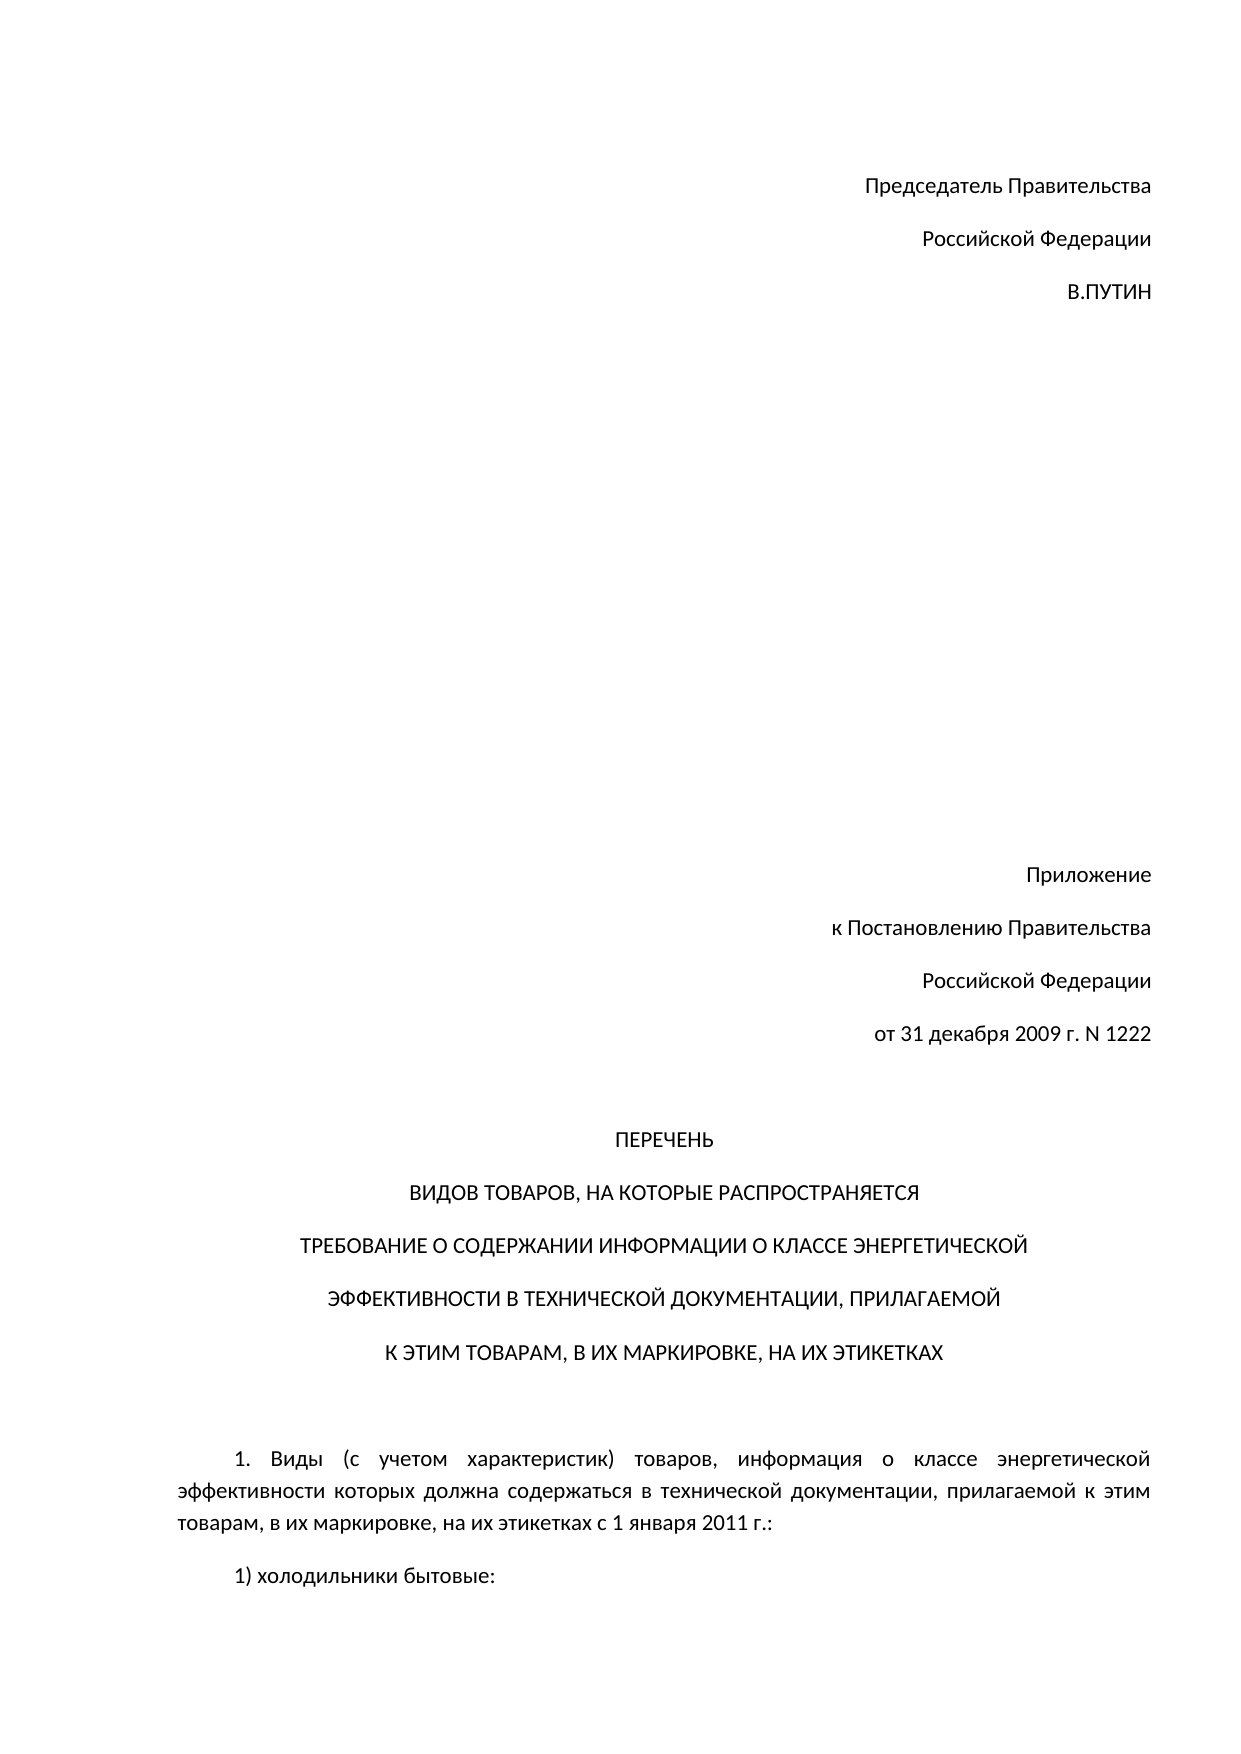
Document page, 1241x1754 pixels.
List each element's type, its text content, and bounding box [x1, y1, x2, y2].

text к Постановлению Правительства [177, 913, 1152, 941]
text Председатель Правительства [177, 171, 1152, 199]
text ТРЕБОВАНИЕ О СОДЕРЖАНИИ ИНФОРМАЦИИ О КЛАССЕ ЭНЕРГЕТИЧЕСКОЙ [177, 1232, 1152, 1259]
text от 31 декабря 2009 г. N 1222 [177, 1019, 1152, 1047]
text Российской Федерации [177, 224, 1152, 252]
text ЭФФЕКТИВНОСТИ В ТЕХНИЧЕСКОЙ ДОКУМЕНТАЦИИ, ПРИЛАГАЕМОЙ [177, 1284, 1152, 1313]
text 1. Виды (с учетом характеристик) товаров, информация о классе энергетической эффективности которых должна содержаться в технической документации, прилагаемой к этим товарам, в их маркировке, на их этикетках с 1 января 2011 г.: [177, 1444, 1152, 1536]
text Приложение [177, 860, 1152, 888]
text В.ПУТИН [177, 277, 1152, 305]
text К ЭТИМ ТОВАРАМ, В ИХ МАРКИРОВКЕ, НА ИХ ЭТИКЕТКАХ [177, 1338, 1152, 1366]
text Российской Федерации [177, 966, 1152, 994]
text ВИДОВ ТОВАРОВ, НА КОТОРЫЕ РАСПРОСТРАНЯЕТСЯ [177, 1178, 1152, 1207]
text 1) холодильники бытовые: [177, 1561, 1152, 1589]
text ПЕРЕЧЕНЬ [177, 1126, 1152, 1153]
